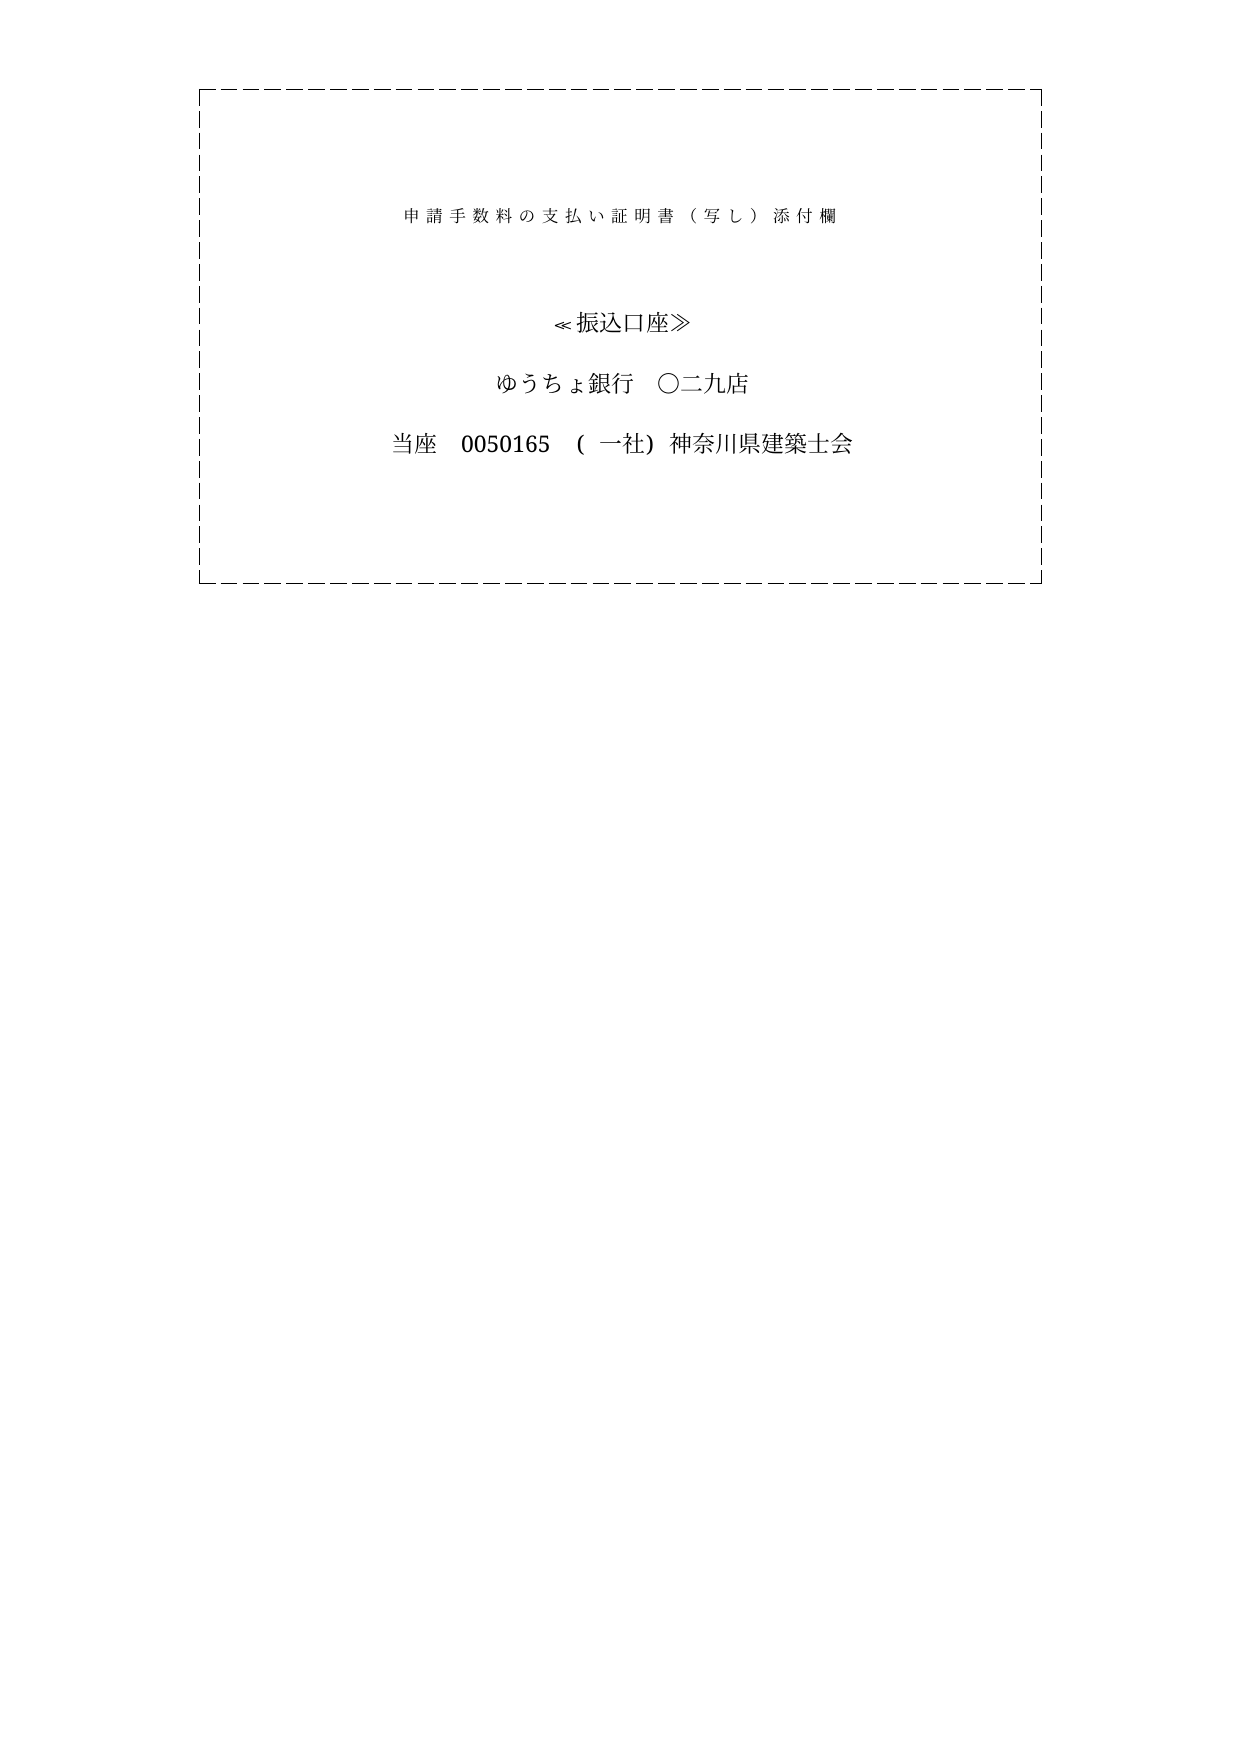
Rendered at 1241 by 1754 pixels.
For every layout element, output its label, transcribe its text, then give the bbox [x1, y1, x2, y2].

table_header 申請手数料の支払い証明書（写し）添付欄 ≪振込口座≫ ゆうちょ銀行 〇二九店 当座 0050165 (一社)神奈川県建築士会 [199, 89, 1041, 583]
